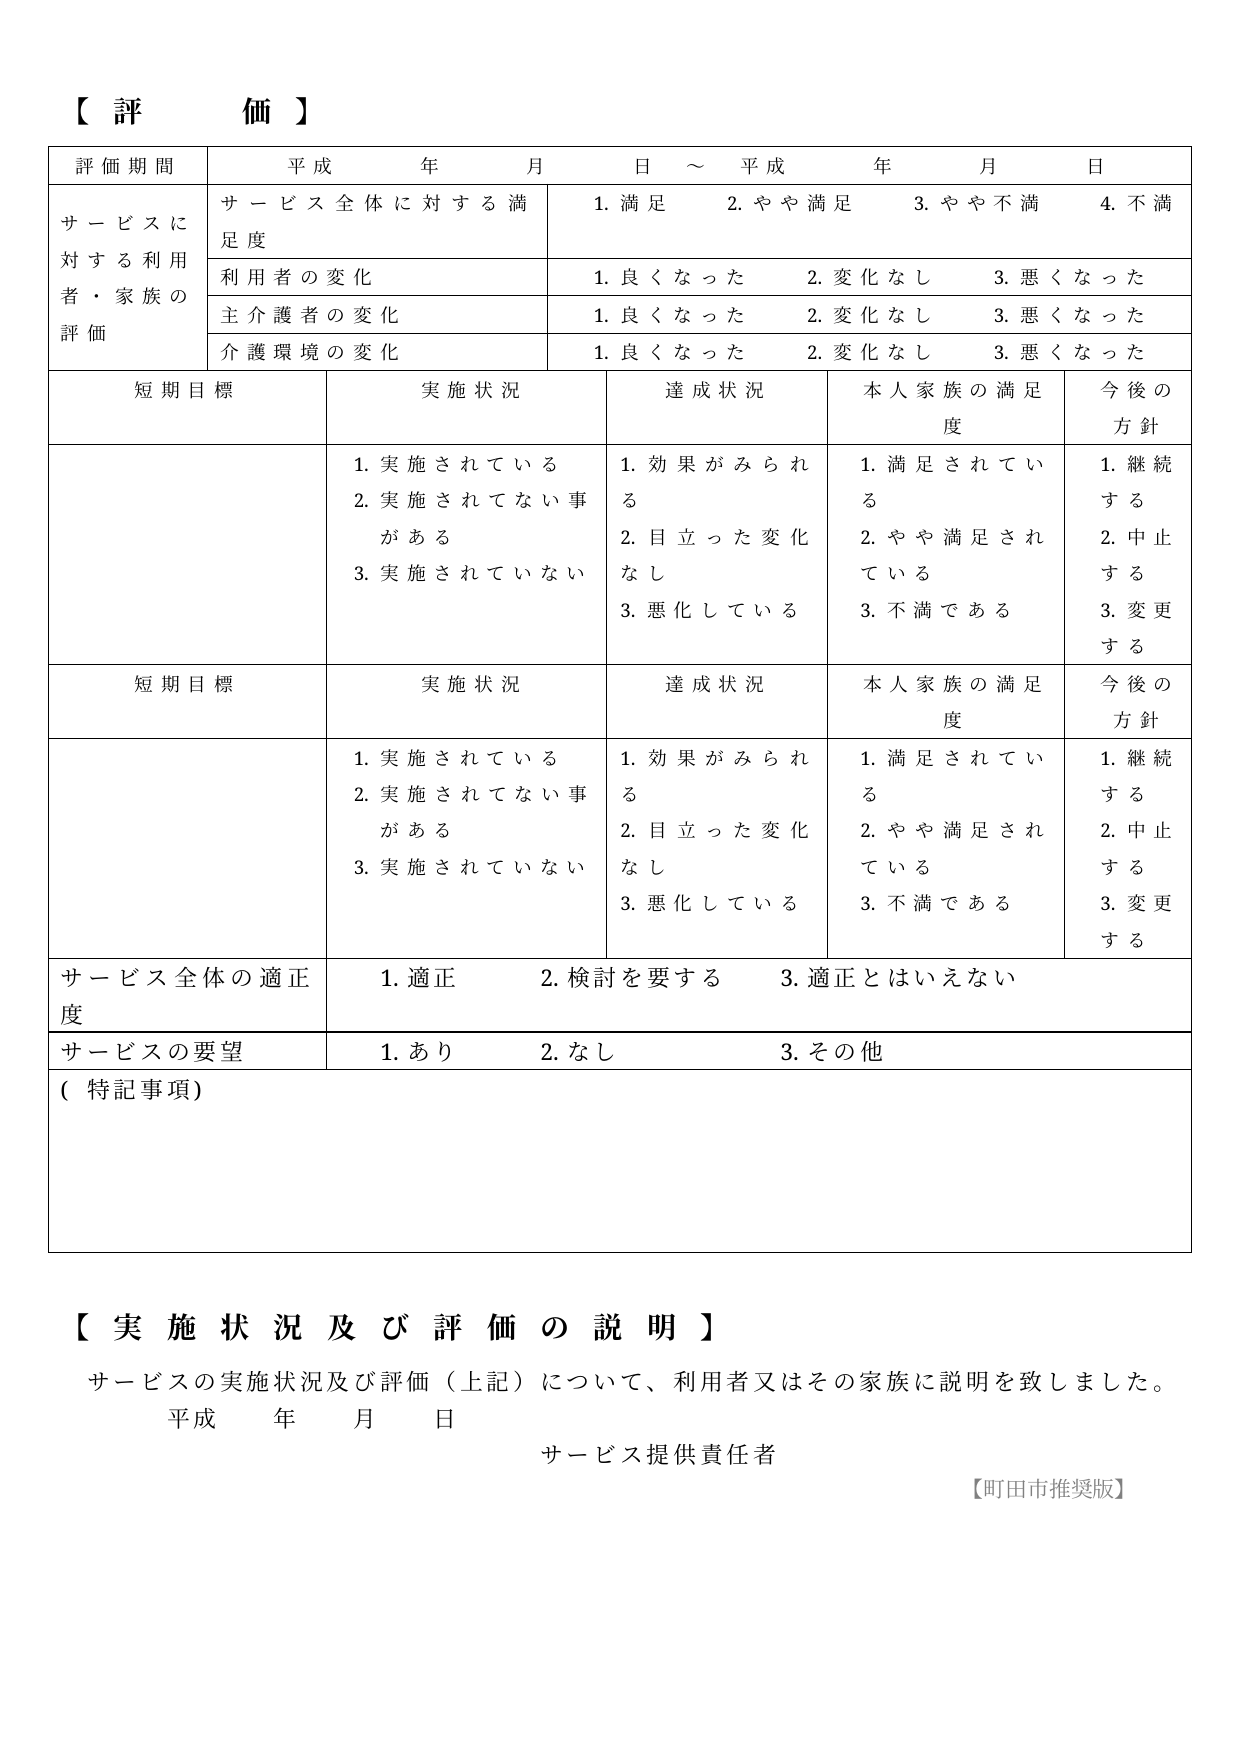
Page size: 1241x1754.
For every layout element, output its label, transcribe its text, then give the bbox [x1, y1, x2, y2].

table_header 平成 年 月 日 ～ 平成 年 月 日 [208, 147, 1191, 183]
table_cell 達成状況 [607, 371, 827, 444]
text 【実施状況及び評価の説明】 [60, 1290, 1180, 1363]
table_cell 1.継続する 2.中止する 3.変更する [1065, 739, 1191, 957]
table_cell 今後の方針 [1065, 665, 1191, 738]
table_cell 1.効果がみられる 2.目立った変化なし 3.悪化している [607, 739, 827, 957]
table_cell [49, 445, 326, 664]
table_cell (特記事項) [49, 1070, 1191, 1252]
table_cell 今後の方針 [1065, 371, 1191, 444]
table_header 評価期間 [49, 147, 207, 183]
table_cell 短期目標 [49, 665, 326, 738]
table_cell 1.良くなった 2.変化なし 3.悪くなった [548, 334, 1191, 370]
text サービスの実施状況及び評価（上記）について、利用者又はその家族に説明を致しました。 [60, 1363, 1180, 1399]
table_cell 1.実施されている 2.実施されてない事がある 3.実施されていない [327, 445, 606, 664]
table_cell 本人家族の満足度 [828, 665, 1064, 738]
table_cell 達成状況 [607, 665, 827, 738]
table_cell 主介護者の変化 [208, 296, 547, 332]
table_cell サービスの要望 [49, 1033, 326, 1069]
table_cell 短期目標 [49, 371, 326, 444]
table_cell サービス全体に対する満足度 [208, 185, 547, 257]
text 【町田市推奨版】 [60, 1472, 1136, 1503]
table_cell サービスに対する利用者・家族の評価 [49, 185, 207, 370]
table_cell 1.あり 2.なし 3.その他 [327, 1033, 1191, 1069]
table_cell 1.継続する 2.中止する 3.変更する [1065, 445, 1191, 664]
table_cell サービス全体の適正度 [49, 959, 326, 1031]
table_cell 1.良くなった 2.変化なし 3.悪くなった [548, 259, 1191, 295]
text 平成 年 月 日 [163, 1399, 1180, 1436]
table_cell 実施状況 [327, 371, 606, 444]
table_cell 利用者の変化 [208, 259, 547, 295]
table_cell 1.適正 2.検討を要する 3.適正とはいえない [327, 959, 1191, 1031]
table_cell 1.満足 2.やや満足 3.やや不満 4.不満 [548, 185, 1191, 257]
text サービス提供責任者 [60, 1436, 1180, 1472]
table_cell 1.実施されている 2.実施されてない事がある 3.実施されていない [327, 739, 606, 957]
text 【評価】 [60, 73, 1180, 146]
table_cell 1.効果がみられる 2.目立った変化なし 3.悪化している [607, 445, 827, 664]
table_cell [49, 739, 326, 957]
table_cell 1.満足されている 2.やや満足されている 3.不満である [828, 445, 1064, 664]
table_cell 本人家族の満足度 [828, 371, 1064, 444]
table_cell 1.良くなった 2.変化なし 3.悪くなった [548, 296, 1191, 332]
table_cell 1.満足されている 2.やや満足されている 3.不満である [828, 739, 1064, 957]
table_cell 実施状況 [327, 665, 606, 738]
table_cell 介護環境の変化 [208, 334, 547, 370]
